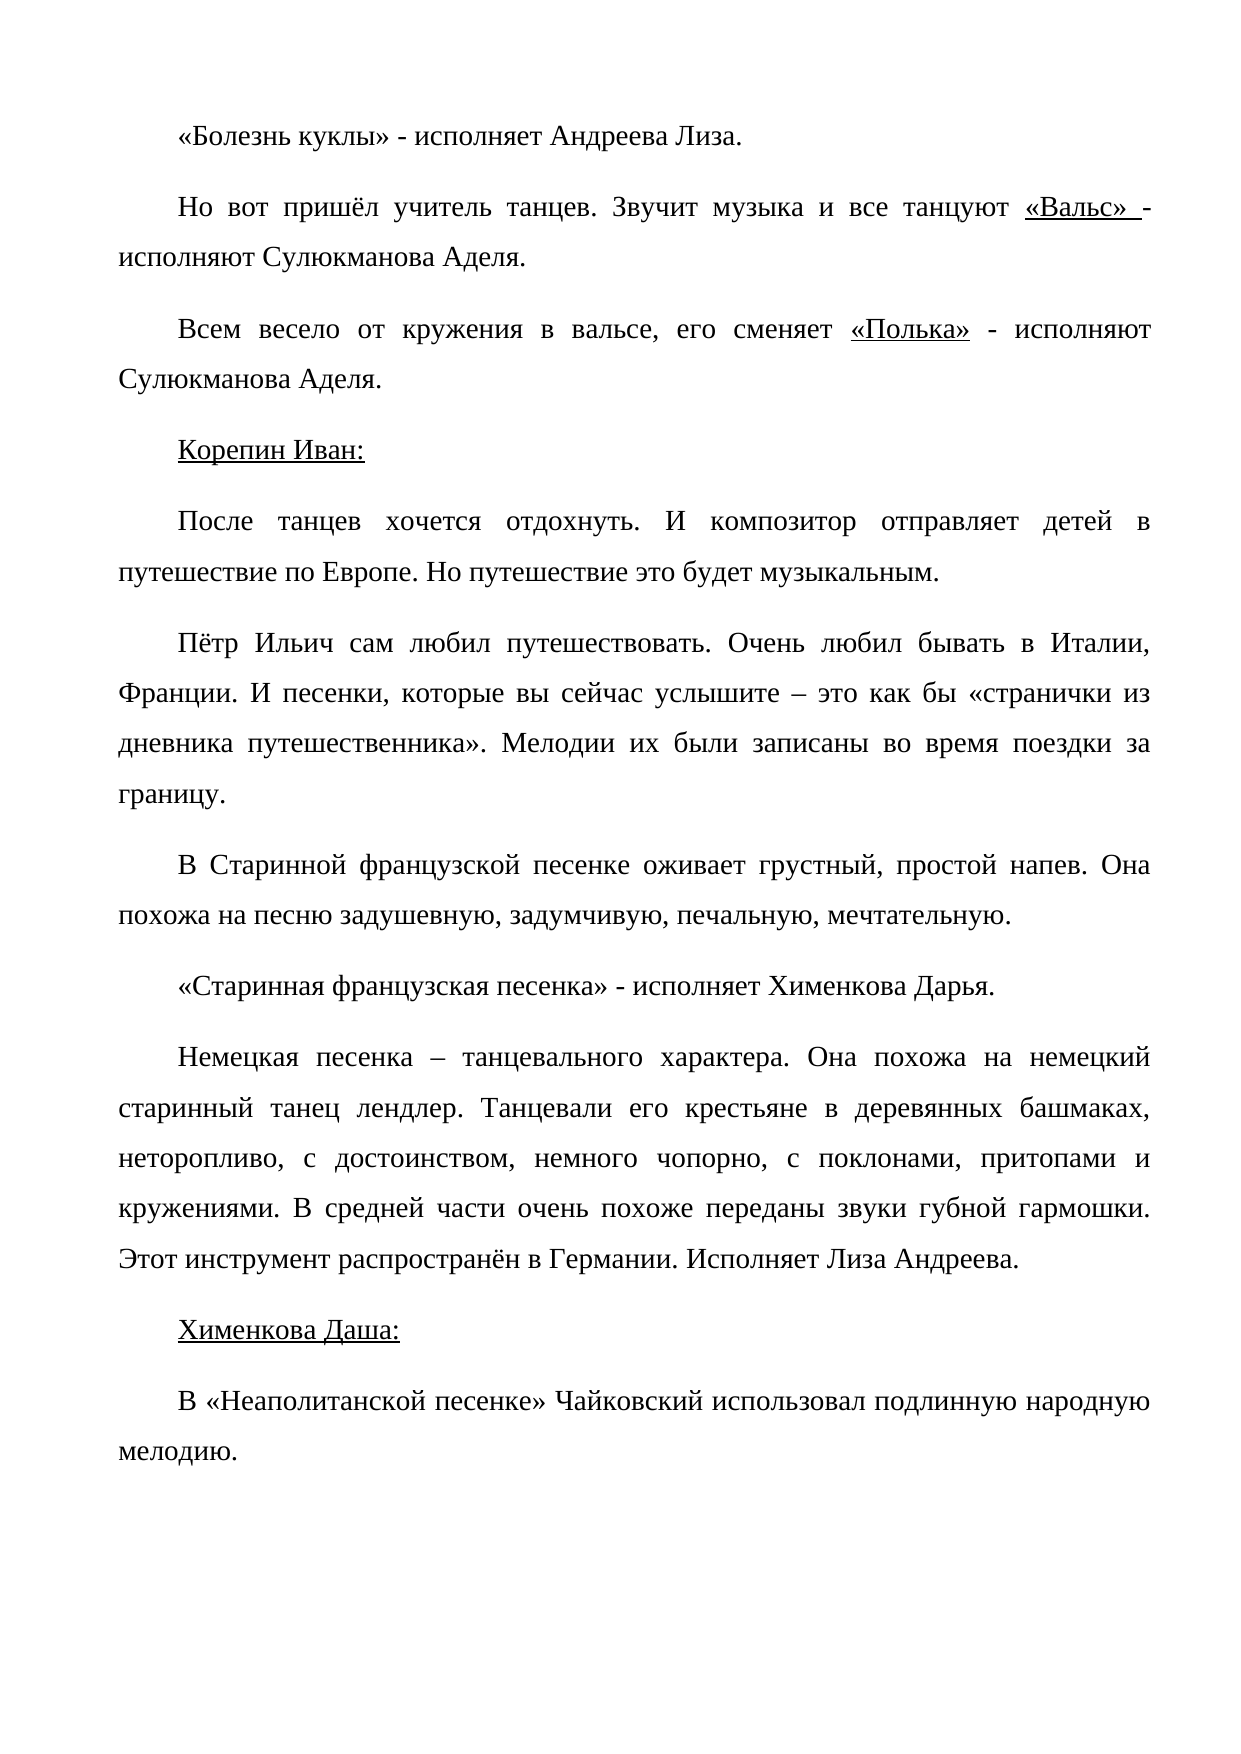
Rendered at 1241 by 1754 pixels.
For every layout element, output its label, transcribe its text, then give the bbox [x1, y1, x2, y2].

text В Старинной французской песенке оживает грустный, простой напев. Она похожа на песню задушевную, задумчивую, печальную, мечтательную. [118, 847, 1152, 931]
text После танцев хочется отдохнуть. И композитор отправляет детей в путешествие по Европе. Но путешествие это будет музыкальным. [118, 503, 1152, 587]
text Но вот пришёл учитель танцев. Звучит музыка и все танцуют «Вальс» - исполняют Сулюкманова Аделя. [118, 189, 1152, 273]
text Хименкова Даша: [118, 1312, 1152, 1345]
text В «Неаполитанской песенке» Чайковский использовал подлинную народную мелодию. [118, 1383, 1152, 1467]
text «Старинная французская песенка» - исполняет Хименкова Дарья. [118, 968, 1152, 1002]
text Пётр Ильич сам любил путешествовать. Очень любил бывать в Италии, Франции. И песенки, которые вы сейчас услышите – это как бы «странички из дневника путешественника». Мелодии их были записаны во время поездки за границу. [118, 625, 1152, 809]
text Всем весело от кружения в вальсе, его сменяет «Полька» - исполняют Сулюкманова Аделя. [118, 311, 1152, 394]
text Немецкая песенка – танцевального характера. Она похожа на немецкий старинный танец лендлер. Танцевали его крестьяне в деревянных башмаках, неторопливо, с достоинством, немного чопорно, с поклонами, притопами и кружениями. В средней части очень похоже переданы звуки губной гармошки. Этот инструмент распространён в Германии. Исполняет Лиза Андреева. [118, 1039, 1152, 1274]
text Корепин Иван: [118, 432, 1152, 466]
text «Болезнь куклы» - исполняет Андреева Лиза. [118, 118, 1152, 152]
